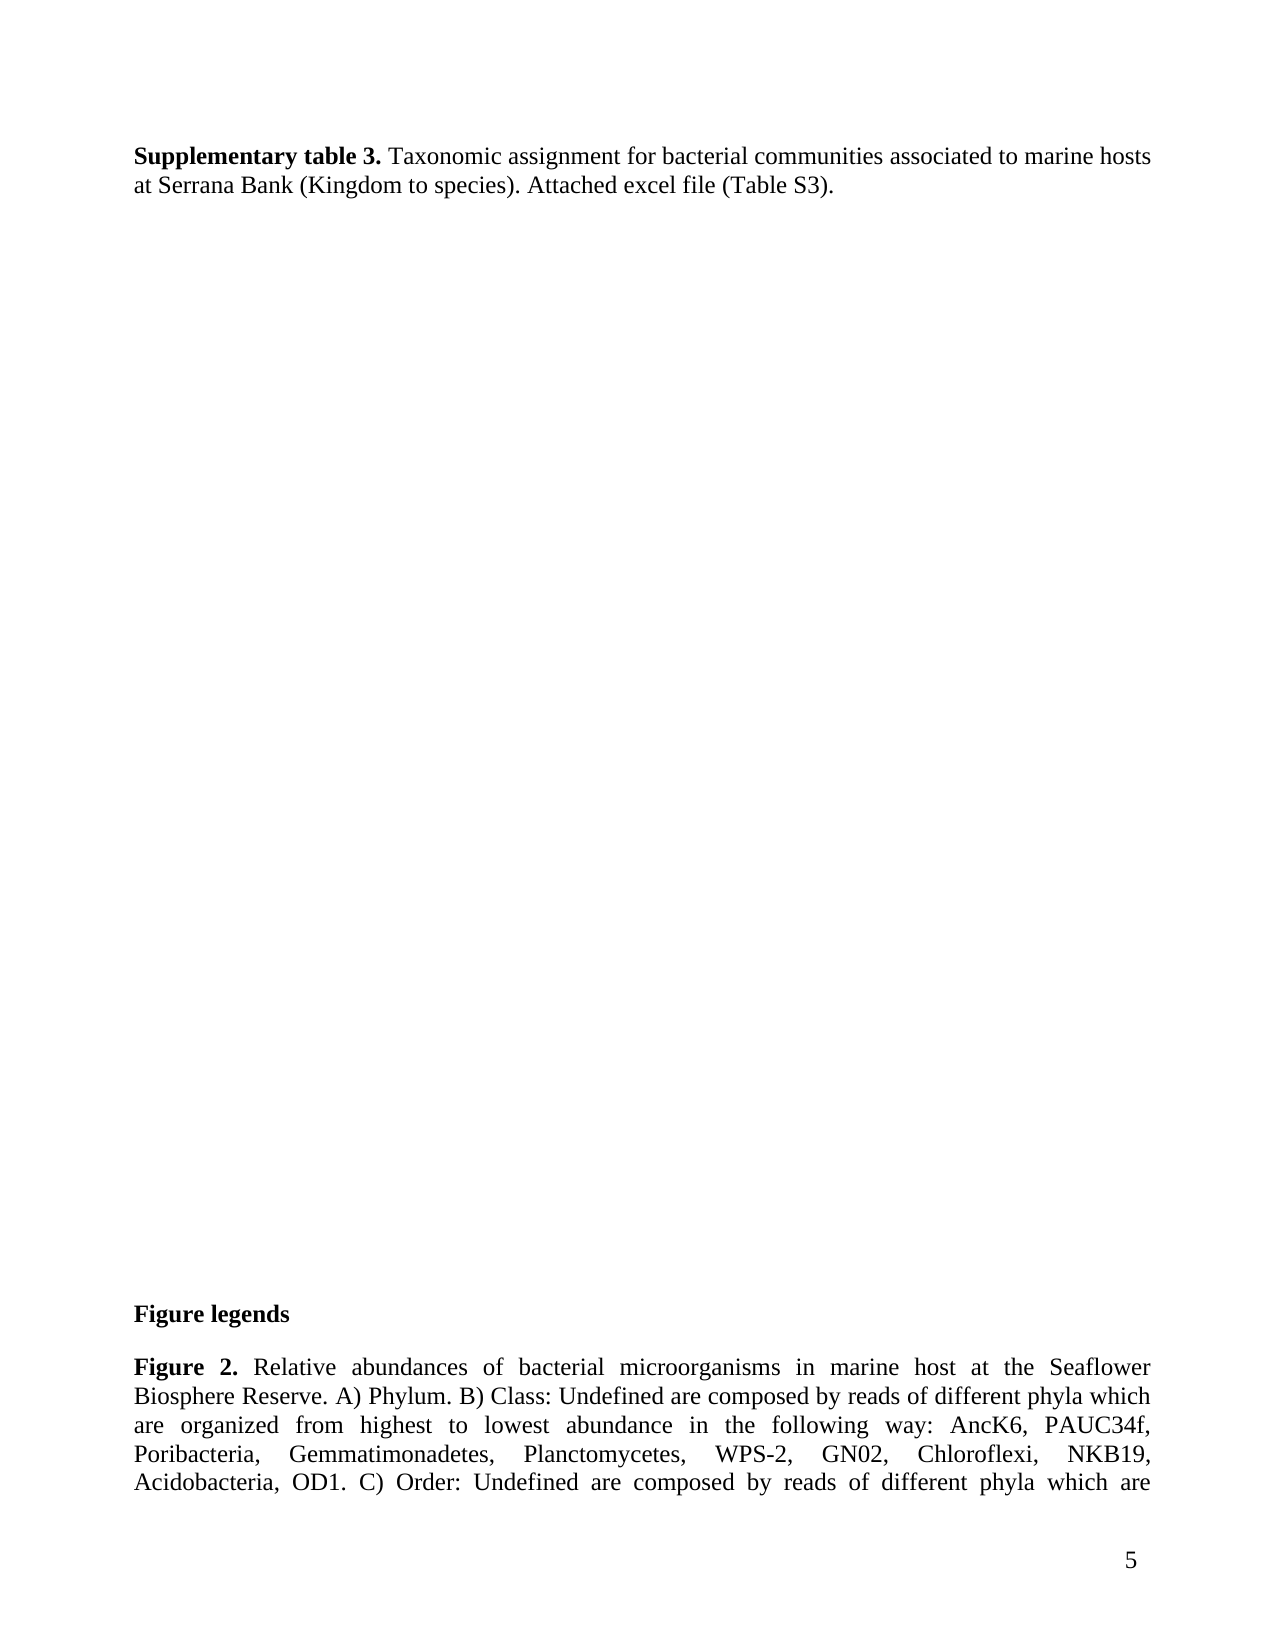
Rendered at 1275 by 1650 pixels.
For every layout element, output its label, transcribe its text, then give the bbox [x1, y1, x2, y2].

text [133, 1352, 1152, 1496]
text Supplementary table 3. Taxonomic assignment for bacterial communities associated to marine hosts at Serrana Bank (Kingdom to species). Attached excel file (Table S3). [133, 141, 1152, 199]
text Figure legends [133, 1299, 1152, 1327]
